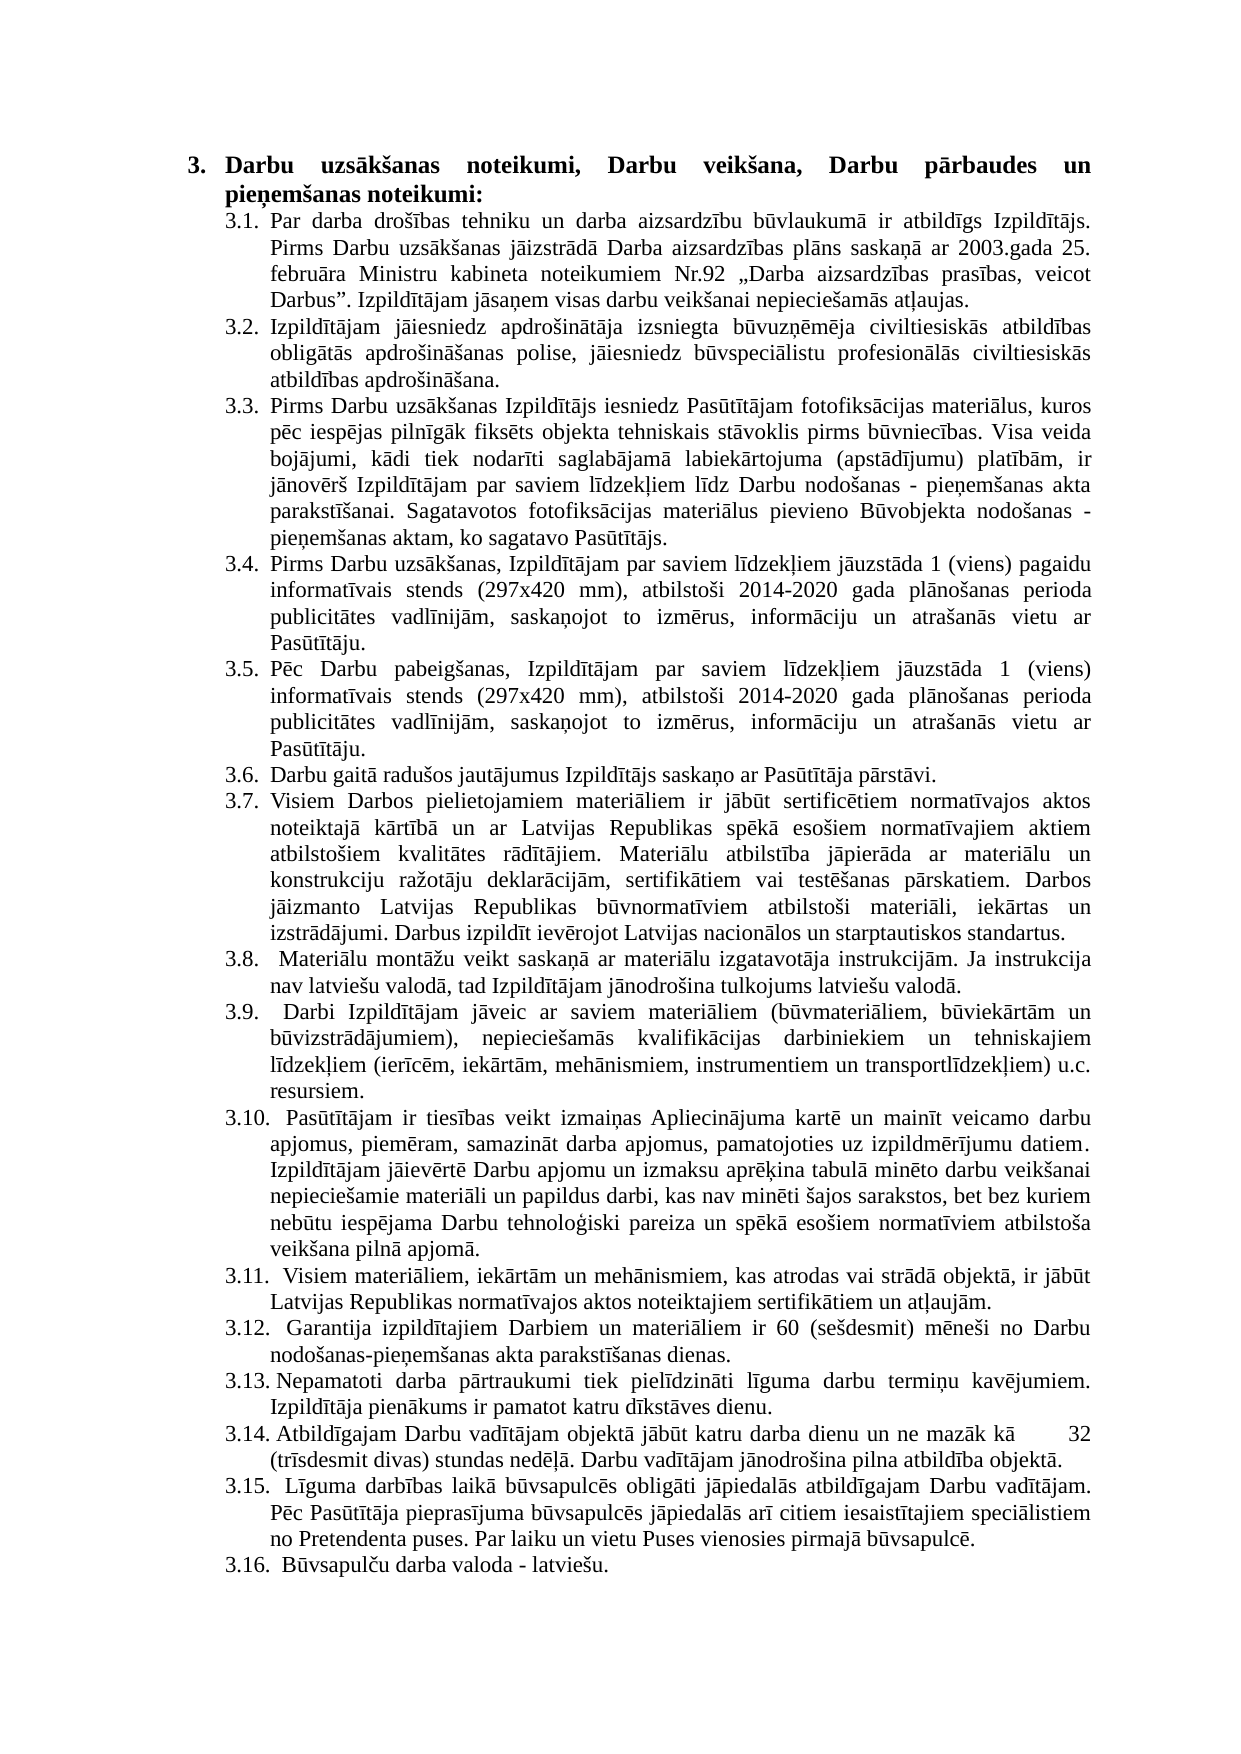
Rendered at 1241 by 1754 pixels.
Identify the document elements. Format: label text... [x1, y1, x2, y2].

list Visiem Darbos pielietojamiem materiāliem ir jābūt sertificētiem normatīvajos aktos noteiktajā kārtībā un ar Latvijas Republikas spēkā esošiem normatīvajiem aktiem atbilstošiem kvalitātes rādītājiem. Materiālu atbilstība jāpierāda ar materiālu un konstrukciju ražotāju deklarācijām, sertifikātiem vai testēšanas pārskatiem. Darbos jāizmanto Latvijas Republikas būvnormatīviem atbilstoši materiāli, iekārtas un izstrādājumi. Darbus izpildīt ievērojot Latvijas nacionālos un starptautiskos standartus. [225, 787, 1092, 945]
list Materiālu montāžu veikt saskaņā ar materiālu izgatavotāja instrukcijām. Ja instrukcija nav latviešu valodā, tad Izpildītājam jānodrošina tulkojums latviešu valodā. [225, 945, 1092, 998]
list Pirms Darbu uzsākšanas Izpildītājs iesniedz Pasūtītājam fotofiksācijas materiālus, kuros pēc iespējas pilnīgāk fiksēts objekta tehniskais stāvoklis pirms būvniecības. Visa veida bojājumi, kādi tiek nodarīti saglabājamā labiekārtojuma (apstādījumu) platībām, ir jānovērš Izpildītājam par saviem līdzekļiem līdz Darbu nodošanas - pieņemšanas akta parakstīšanai. Sagatavotos fotofiksācijas materiālus pievieno Būvobjekta nodošanas - pieņemšanas aktam, ko sagatavo Pasūtītājs. [225, 392, 1092, 550]
list Atbildīgajam Darbu vadītājam objektā jābūt katru darba dienu un ne mazāk kā 32 (trīsdesmit divas) stundas nedēļā. Darbu vadītājam jānodrošina pilna atbildība objektā. [225, 1420, 1092, 1472]
list Darbu gaitā radušos jautājumus Izpildītājs saskaņo ar Pasūtītāja pārstāvi. [225, 761, 1092, 787]
list Darbi Izpildītājam jāveic ar saviem materiāliem (būvmateriāliem, būviekārtām un būvizstrādājumiem), nepieciešamās kvalifikācijas darbiniekiem un tehniskajiem līdzekļiem (ierīcēm, iekārtām, mehānismiem, instrumentiem un transportlīdzekļiem) u.c. resursiem. [225, 998, 1092, 1103]
list Par darba drošības tehniku un darba aizsardzību būvlaukumā ir atbildīgs Izpildītājs. Pirms Darbu uzsākšanas jāizstrādā Darba aizsardzības plāns saskaņā ar 2003.gada 25. februāra Ministru kabineta noteikumiem Nr.92 „Darba aizsardzības prasības, veicot Darbus”. Izpildītājam jāsaņem visas darbu veikšanai nepieciešamās atļaujas. [225, 207, 1092, 313]
list Izpildītājam jāiesniedz apdrošinātāja izsniegta būvuzņēmēja civiltiesiskās atbildības obligātās apdrošināšanas polise, jāiesniedz būvspeciālistu profesionālās civiltiesiskās atbildības apdrošināšana. [225, 313, 1092, 392]
list Garantija izpildītajiem Darbiem un materiāliem ir 60 (sešdesmit) mēneši no Darbu nodošanas-pieņemšanas akta parakstīšanas dienas. [225, 1314, 1092, 1367]
list Nepamatoti darba pārtraukumi tiek pielīdzināti līguma darbu termiņu kavējumiem. Izpildītāja pienākums ir pamatot katru dīkstāves dienu. [225, 1367, 1092, 1420]
list Darbu uzsākšanas noteikumi, Darbu veikšana, Darbu pārbaudes un pieņemšanas noteikumi: [187, 150, 1092, 207]
list Līguma darbības laikā būvsapulcēs obligāti jāpiedalās atbildīgajam Darbu vadītājam. Pēc Pasūtītāja pieprasījuma būvsapulcēs jāpiedalās arī citiem iesaistītajiem speciālistiem no Pretendenta puses. Par laiku un vietu Puses vienosies pirmajā būvsapulcē. [225, 1472, 1092, 1552]
list Pasūtītājam ir tiesības veikt izmaiņas Apliecinājuma kartē un mainīt veicamo darbu apjomus, piemēram, samazināt darba apjomus, pamatojoties uz izpildmērījumu datiem. Izpildītājam jāievērtē Darbu apjomu un izmaksu aprēķina tabulā minēto darbu veikšanai nepieciešamie materiāli un papildus darbi, kas nav minēti šajos sarakstos, bet bez kuriem nebūtu iespējama Darbu tehnoloģiski pareiza un spēkā esošiem normatīviem atbilstoša veikšana pilnā apjomā. [225, 1103, 1092, 1262]
list Pirms Darbu uzsākšanas, Izpildītājam par saviem līdzekļiem jāuzstāda 1 (viens) pagaidu informatīvais stends (297x420 mm), atbilstoši 2014-2020 gada plānošanas perioda publicitātes vadlīnijām, saskaņojot to izmērus, informāciju un atrašanās vietu ar Pasūtītāju. [225, 550, 1092, 656]
list Pēc Darbu pabeigšanas, Izpildītājam par saviem līdzekļiem jāuzstāda 1 (viens) informatīvais stends (297x420 mm), atbilstoši 2014-2020 gada plānošanas perioda publicitātes vadlīnijām, saskaņojot to izmērus, informāciju un atrašanās vietu ar Pasūtītāju. [225, 656, 1092, 761]
list Visiem materiāliem, iekārtām un mehānismiem, kas atrodas vai strādā objektā, ir jābūt Latvijas Republikas normatīvajos aktos noteiktajiem sertifikātiem un atļaujām. [225, 1262, 1092, 1314]
list Būvsapulču darba valoda - latviešu. [225, 1552, 1092, 1578]
